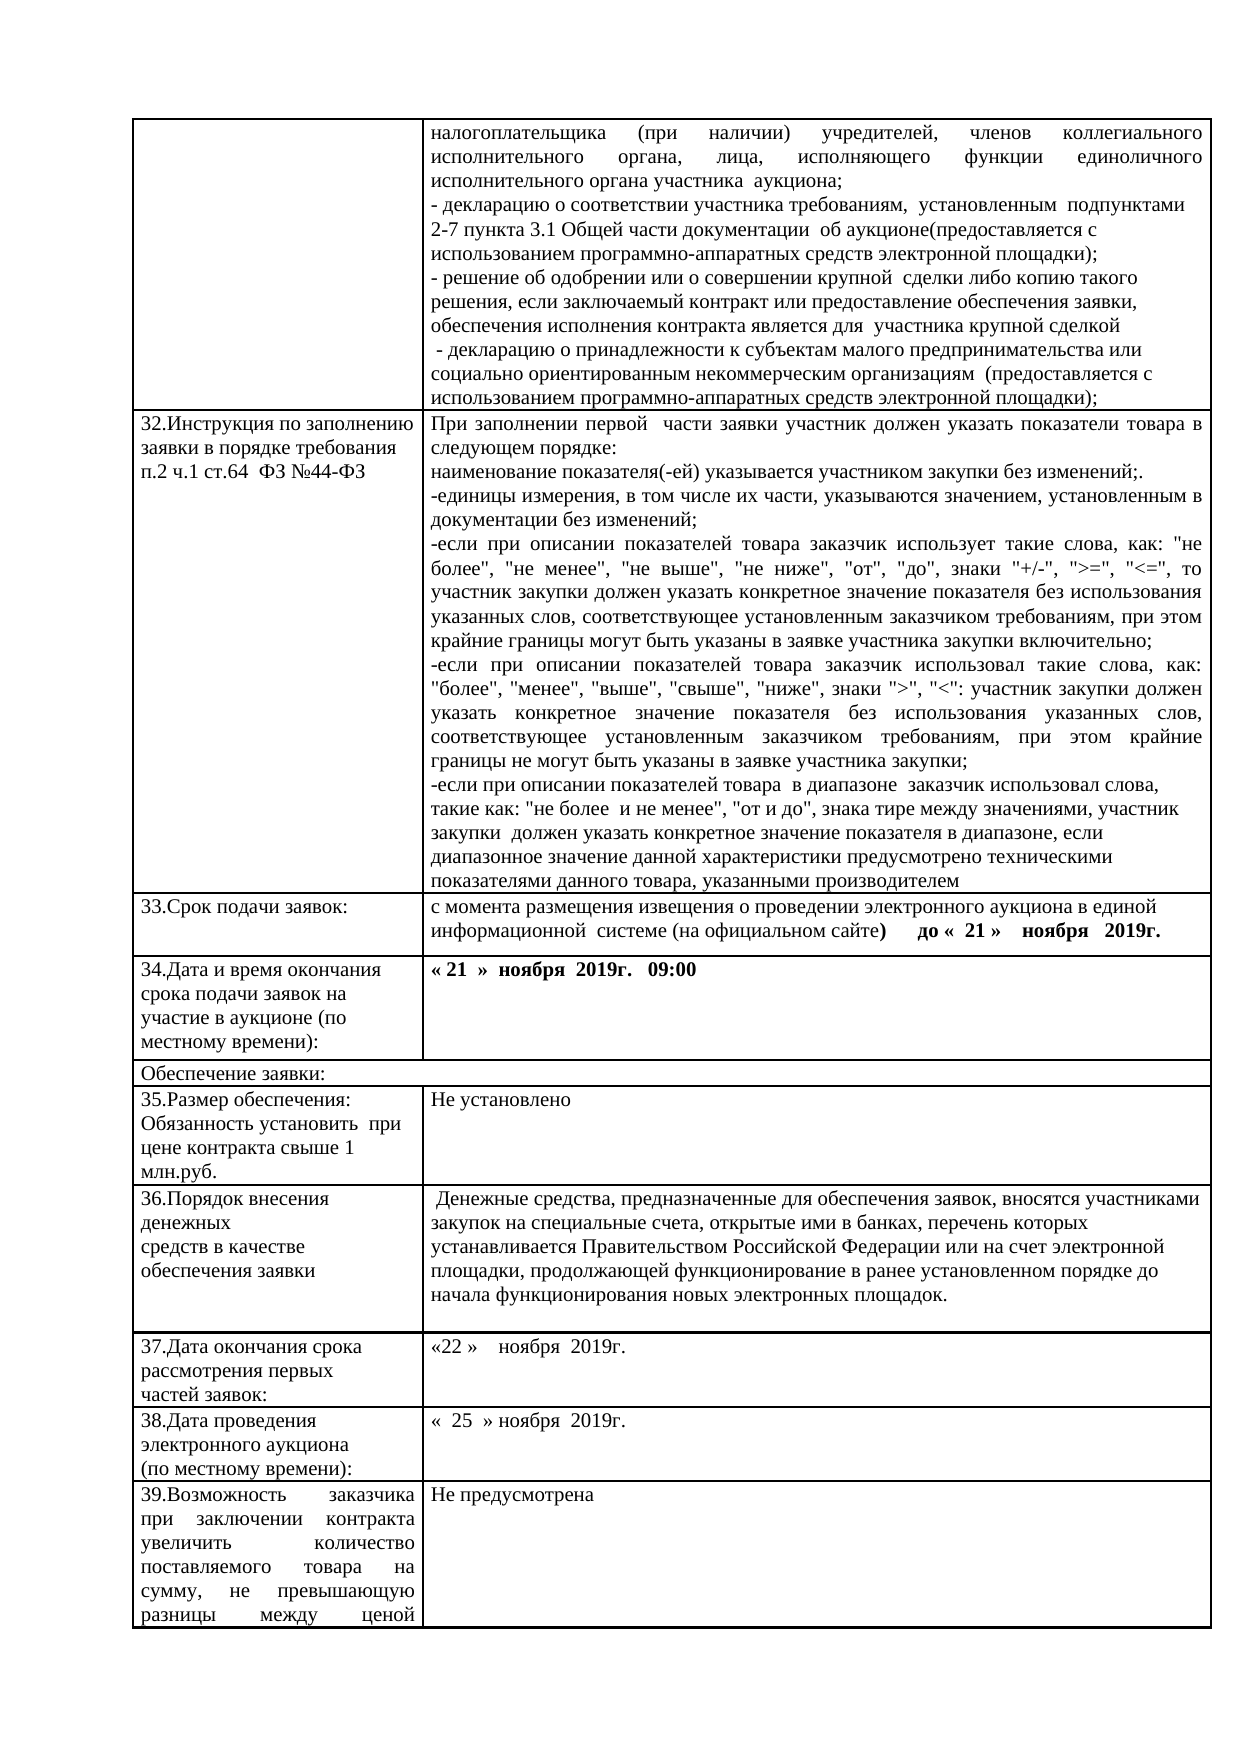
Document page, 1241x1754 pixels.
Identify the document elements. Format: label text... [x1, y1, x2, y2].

table_cell 38.Дата проведения электронного аукциона (по местному времени): [134, 1408, 422, 1480]
table_cell Обеспечение заявки: [134, 1061, 1210, 1085]
table_cell « 25 » ноября 2019г. [424, 1408, 1210, 1480]
table_cell Денежные средства, предназначенные для обеспечения заявок, вносятся участниками закупок на специальные счета, открытые ими в банках, перечень которых устанавливается Правительством Российской Федерации или на счет электронной площадки, продолжающей функционирование в ранее установленном порядке до начала функционирования новых электронных площадок. [424, 1186, 1210, 1331]
table_cell 34.Дата и время окончания срока подачи заявок на участие в аукционе (по местному времени): [134, 957, 422, 1059]
table_cell «22 » ноября 2019г. [424, 1334, 1210, 1406]
table_cell 35.Размер обеспечения: Обязанность установить при цене контракта свыше 1 млн.руб. [134, 1087, 422, 1183]
table_cell Не установлено [424, 1087, 1210, 1183]
table_cell При заполнении первой части заявки участник должен указать показатели товара в следующем порядке: наименование показателя(-ей) указывается участником закупки без изменений;. -единицы измерения, в том числе их части, указываются значением, установленным в документации без изменений; -если при описании показателей товара заказчик использует такие слова, как: "не более", "не менее", "не выше", "не ниже", "от", "до", знаки "+/-", ">=", "<=", то участник закупки должен указать конкретное значение показателя без использования указанных слов, соответствующее установленным заказчиком требованиям, при этом крайние границы могут быть указаны в заявке участника закупки включительно; -если при описании показателей товара заказчик использовал такие слова, как: "более", "менее", "выше", "свыше", "ниже", знаки ">", "<": участник закупки должен указать конкретное значение показателя без использования указанных слов, соответствующее установленным заказчиком требованиям, при этом крайние границы не могут быть указаны в заявке участника закупки; -если при описании показателей товара в диапазоне заказчик использовал слова, такие как: "не более и не менее", "от и до", знака тире между значениями, участник закупки должен указать конкретное значение показателя в диапазоне, если диапазонное значение данной характеристики предусмотрено техническими показателями данного товара, указанными производителем [424, 411, 1210, 892]
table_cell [134, 1482, 422, 1626]
table_cell 37.Дата окончания срока рассмотрения первых частей заявок: [134, 1334, 422, 1406]
table_cell с момента размещения извещения о проведении электронного аукциона в единой информационной системе (на официальном сайте) до « 21 » ноября 2019г. [424, 894, 1210, 955]
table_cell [134, 120, 422, 409]
table_cell « 21 » ноября 2019г. 09:00 [424, 957, 1210, 1059]
table_cell 33.Срок подачи заявок: [134, 894, 422, 955]
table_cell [424, 120, 1210, 409]
table_cell Не предусмотрена [424, 1482, 1210, 1626]
table_cell 36.Порядок внесения денежных средств в качестве обеспечения заявки [134, 1186, 422, 1331]
table_cell 32.Инструкция по заполнению заявки в порядке требования п.2 ч.1 ст.64 ФЗ №44-ФЗ [134, 411, 422, 892]
